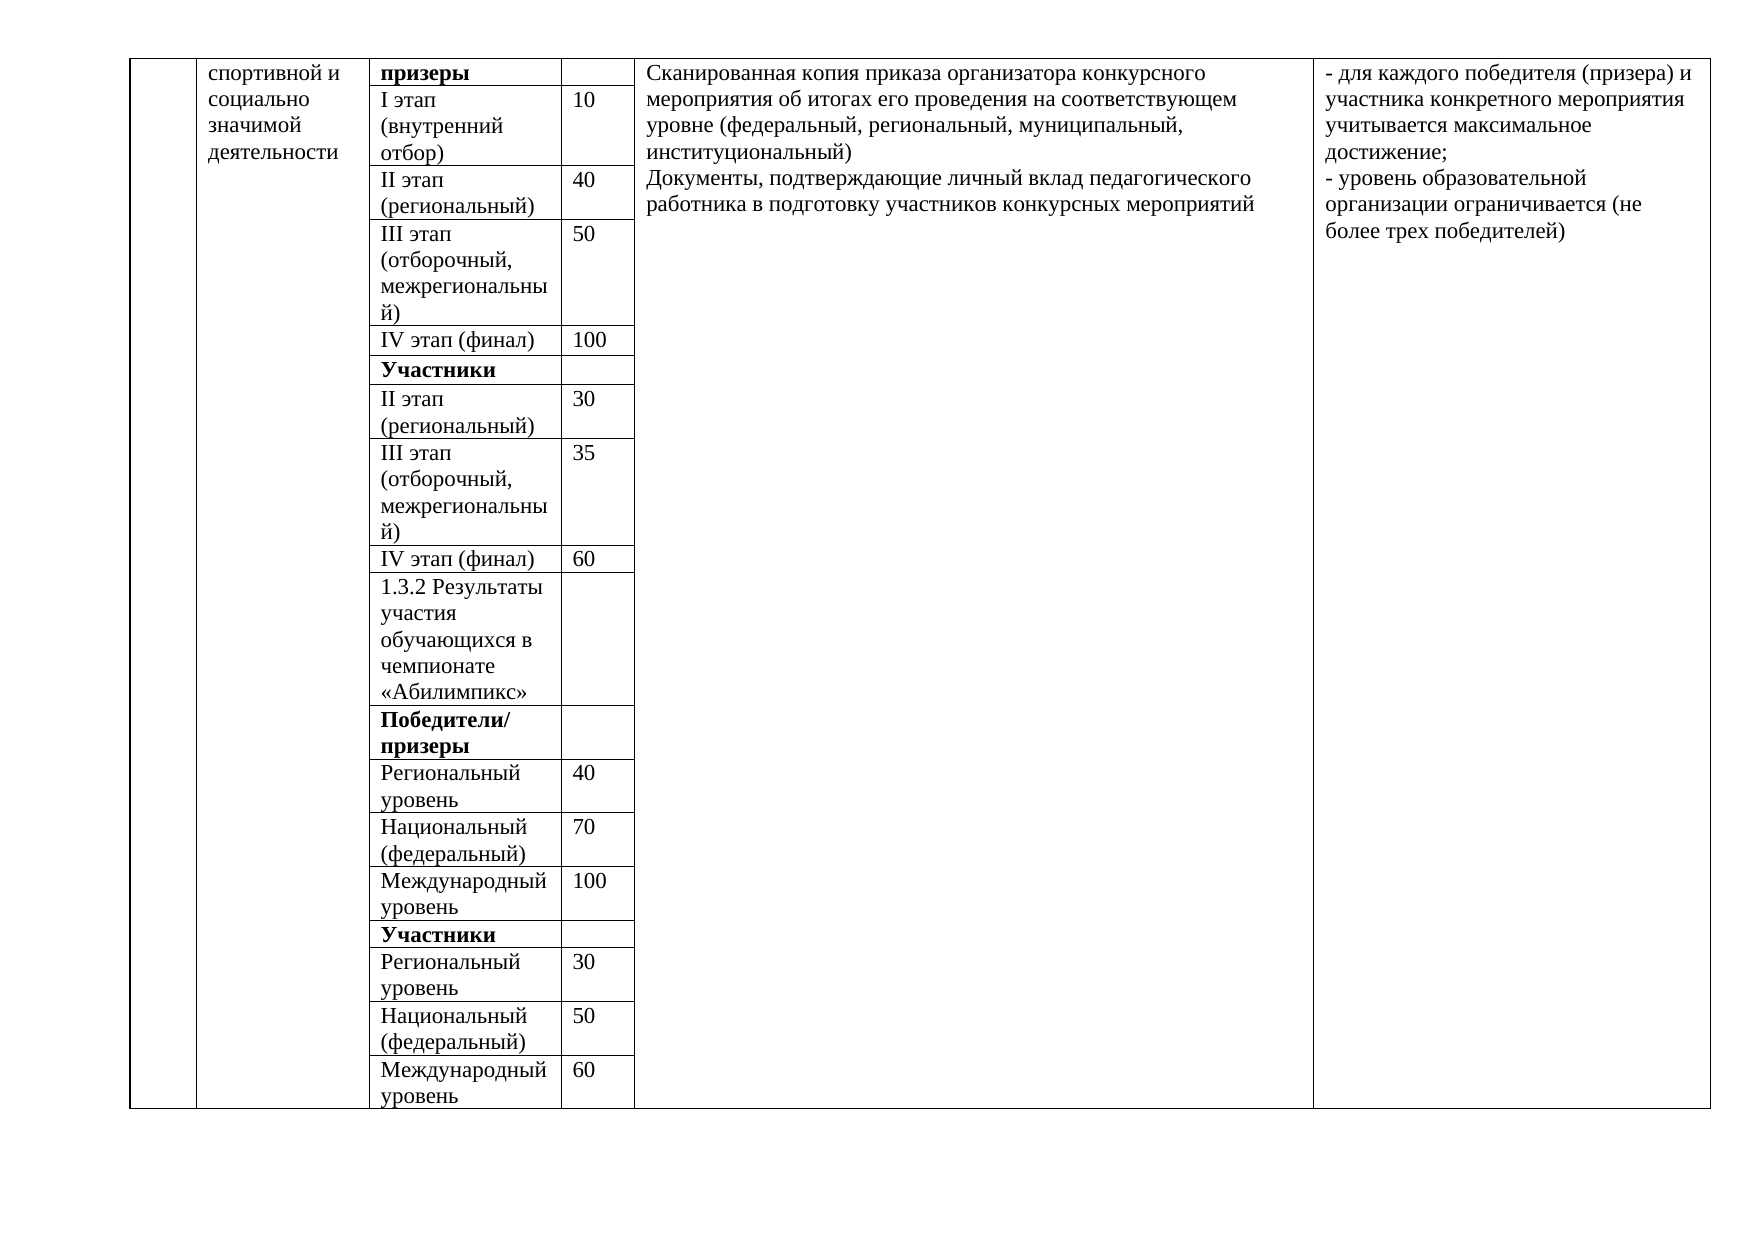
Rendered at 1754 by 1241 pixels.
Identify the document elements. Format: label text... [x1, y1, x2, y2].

table_cell IV этап (финал) [370, 326, 561, 355]
table_cell III этап (отборочный, межрегиональный) [370, 439, 561, 544]
table_cell Участники [370, 921, 561, 947]
table_cell 100 [562, 867, 634, 920]
table_cell 70 [562, 813, 634, 866]
table_cell 1.3.2 Результаты участия обучающихся в чемпионате «Абилимпикс» [370, 573, 561, 705]
table_cell 50 [562, 220, 634, 325]
table_cell Региональный уровень [370, 948, 561, 1001]
table_cell Международный уровень [370, 1056, 561, 1108]
table_cell 60 [562, 1056, 634, 1108]
table_cell Национальный (федеральный) [370, 813, 561, 866]
table_cell IV этап (финал) [370, 546, 561, 572]
table_cell 40 [562, 166, 634, 219]
table_cell III этап (отборочный, межрегиональный) [370, 220, 561, 325]
table_cell 60 [562, 546, 634, 572]
table_cell 50 [562, 1002, 634, 1054]
table_cell Региональный уровень [370, 760, 561, 812]
table_cell Победители/призеры [370, 59, 561, 85]
table_cell 30 [562, 948, 634, 1001]
table_cell [562, 706, 634, 758]
table_cell [562, 59, 634, 85]
table_cell [562, 921, 634, 947]
table_cell Победители/призеры [370, 706, 561, 758]
table_cell Национальный (федеральный) [370, 1002, 561, 1054]
table_cell [562, 573, 634, 705]
table_cell Участники [370, 356, 561, 384]
table_cell 40 [562, 760, 634, 812]
table_cell [562, 356, 634, 384]
table_cell I этап (внутренний отбор) [370, 86, 561, 165]
table_cell 10 [562, 86, 634, 165]
table_cell Международный уровень [370, 867, 561, 920]
table_cell 35 [562, 439, 634, 544]
table_cell II этап (региональный) [370, 385, 561, 438]
table_cell 30 [562, 385, 634, 438]
table_cell 100 [562, 326, 634, 355]
table_cell II этап (региональный) [370, 166, 561, 219]
